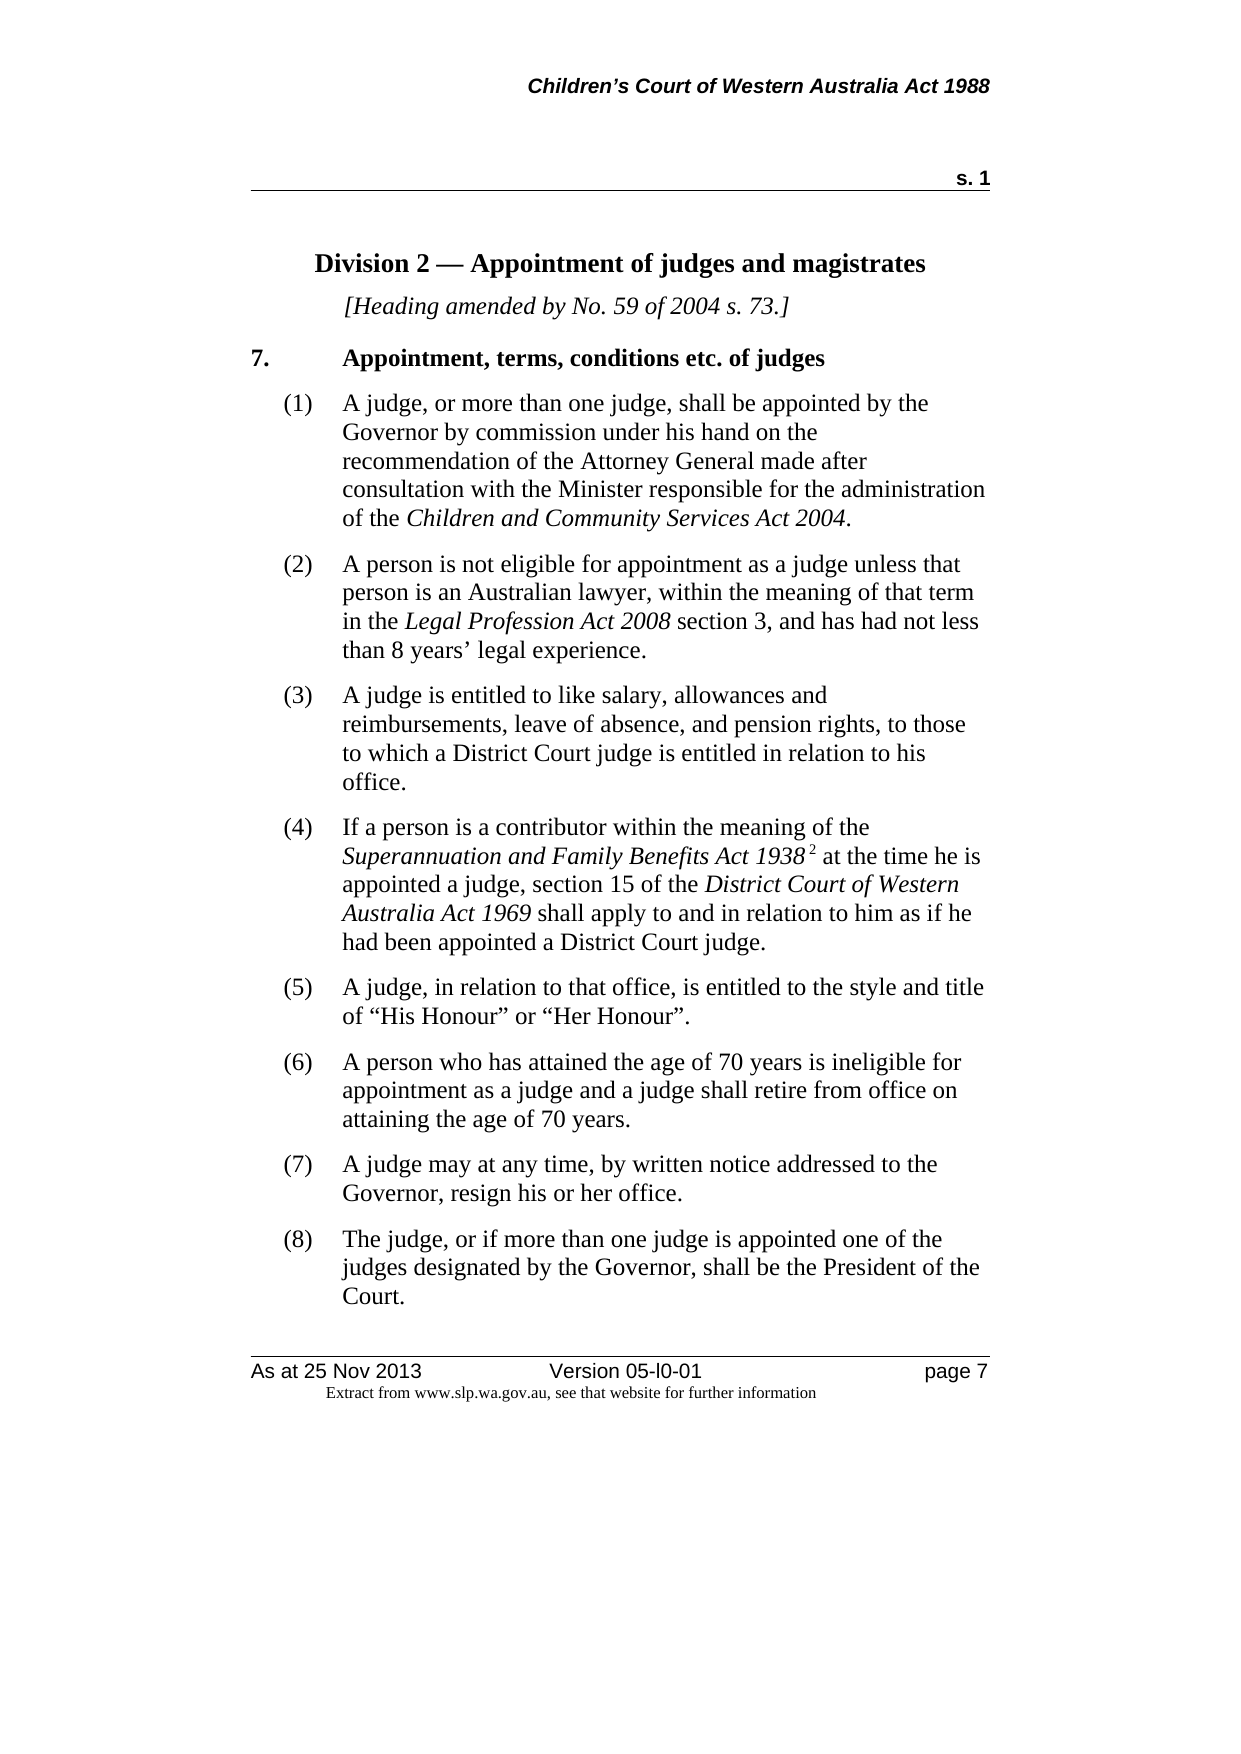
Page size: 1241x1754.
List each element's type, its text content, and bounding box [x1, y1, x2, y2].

text (3) A judge is entitled to like salary, allowances and reimbursements, leave of absence, and pension rights, to those to which a District Court judge is entitled in relation to his office. [251, 680, 990, 795]
text (6) A person who has attained the age of 70 years is ineligible for appointment as a judge and a judge shall retire from office on attaining the age of 70 years. [251, 1047, 990, 1133]
text (8) The judge, or if more than one judge is appointed one of the judges designated by the Governor, shall be the President of the Court. [251, 1224, 990, 1310]
subtitle 7. Appointment, terms, conditions etc. of judges [251, 343, 990, 372]
text (2) A person is not eligible for appointment as a judge unless that person is an Australian lawyer, within the meaning of that term in the Legal Profession Act 2008 section 3, and has had not less than 8 years’ legal experience. [251, 549, 990, 664]
text (1) A judge, or more than one judge, shall be appointed by the Governor by commission under his hand on the recommendation of the Attorney General made after consultation with the Minister responsible for the administration of the Children and Community Services Act 2004. [251, 388, 990, 532]
text (7) A judge may at any time, by written notice addressed to the Governor, resign his or her office. [251, 1149, 990, 1207]
text (4) If a person is a contributor within the meaning of the Superannuation and Family Benefits Act 1938 2 at the time he is appointed a judge, section 15 of the District Court of Western Australia Act 1969 shall apply to and in relation to him as if he had been appointed a District Court judge. [251, 812, 990, 956]
subtitle Division 2 — Appointment of judges and magistrates [251, 247, 990, 279]
text (5) A judge, in relation to that office, is entitled to the style and title of “His Honour” or “Her Honour”. [251, 972, 990, 1030]
text [Heading amended by No. 59 of 2004 s. 73.] [251, 291, 990, 320]
